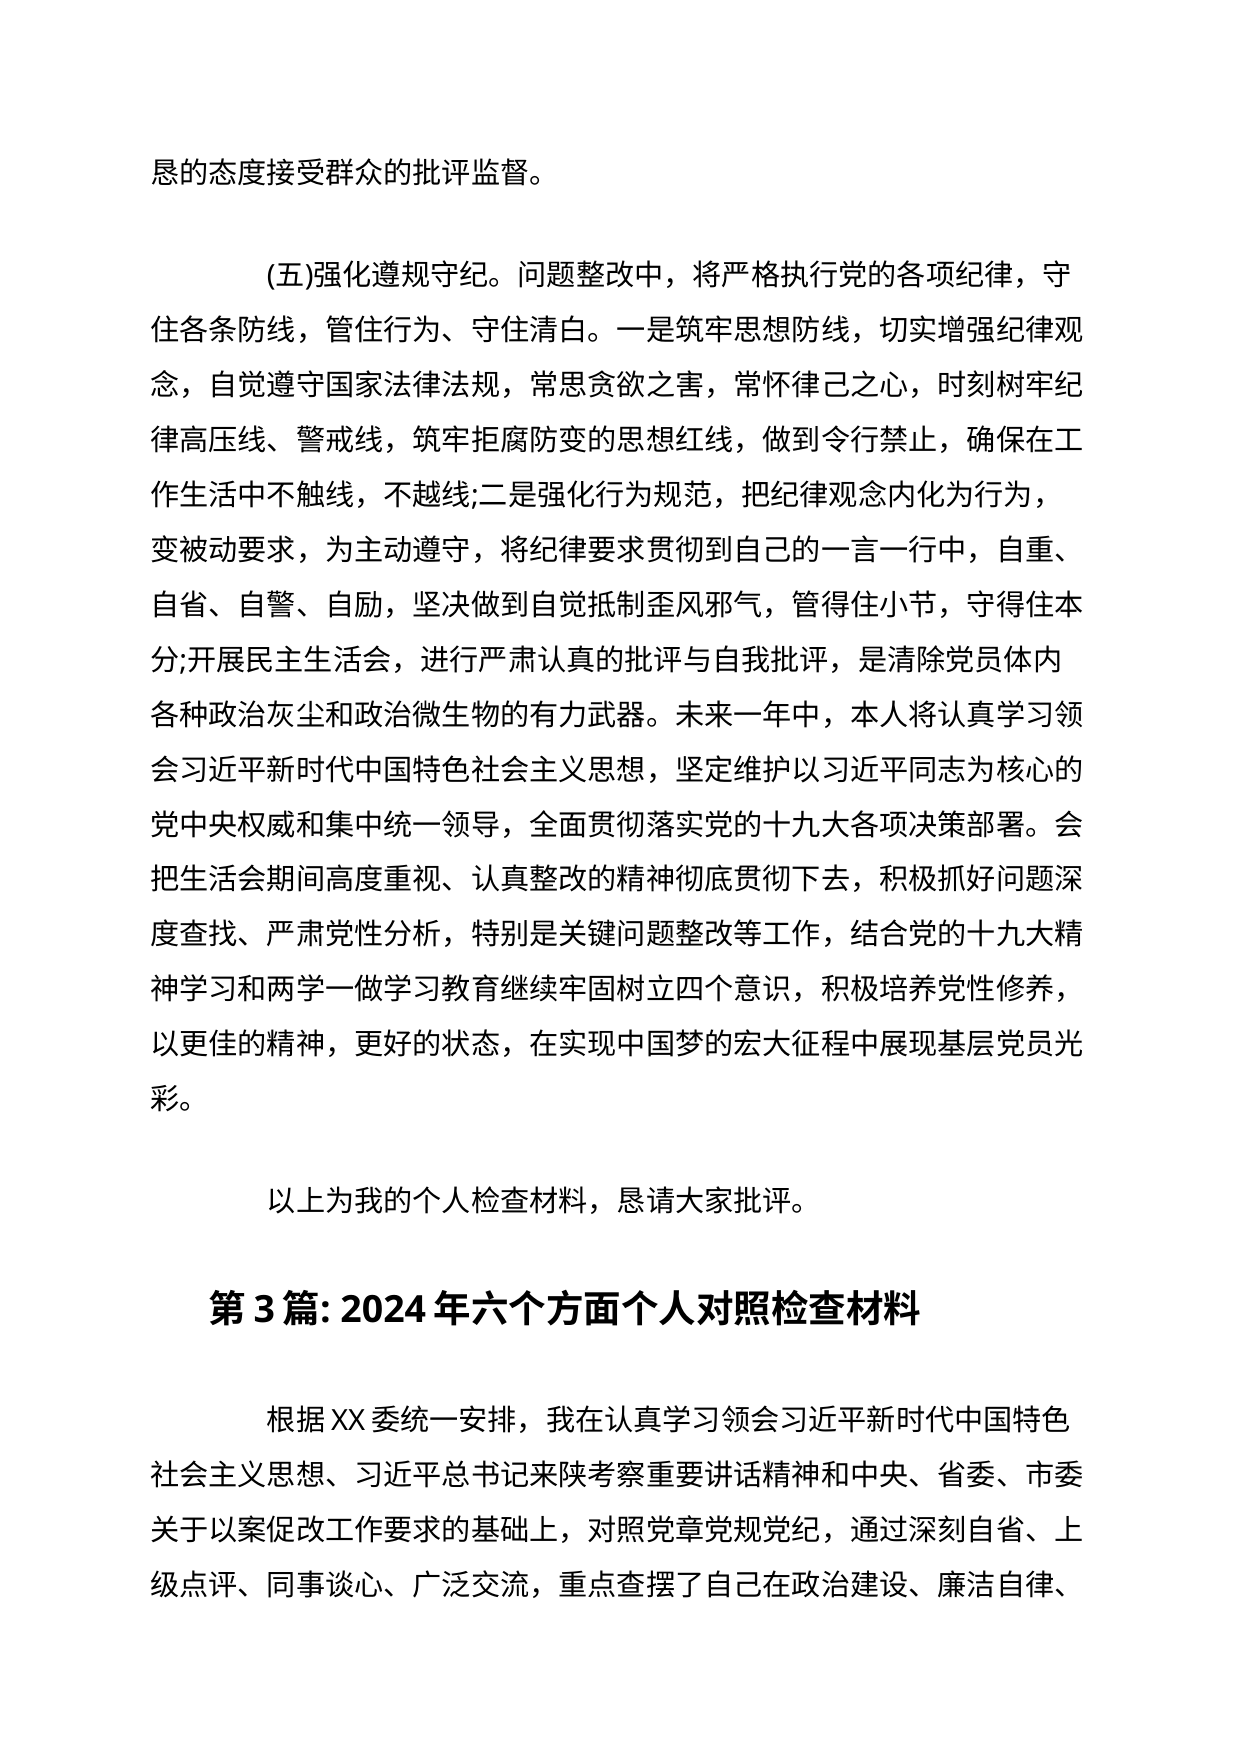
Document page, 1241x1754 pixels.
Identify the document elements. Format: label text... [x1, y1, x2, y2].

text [150, 1397, 1090, 1604]
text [150, 150, 1090, 192]
text (五)强化遵规守纪。问题整改中，将严格执行党的各项纪律，守住各条防线，管住行为、守住清白。一是筑牢思想防线，切实增强纪律观念，自觉遵守国家法律法规，常思贪欲之害，常怀律己之心，时刻树牢纪律高压线、警戒线，筑牢拒腐防变的思想红线，做到令行禁止，确保在工作生活中不触线，不越线;二是强化行为规范，把纪律观念内化为行为，变被动要求，为主动遵守，将纪律要求贯彻到自己的一言一行中，自重、自省、自警、自励，坚决做到自觉抵制歪风邪气，管得住小节，守得住本分;开展民主生活会，进行严肃认真的批评与自我批评，是清除党员体内各种政治灰尘和政治微生物的有力武器。未来一年中，本人将认真学习领会习近平新时代中国特色社会主义思想，坚定维护以习近平同志为核心的党中央权威和集中统一领导，全面贯彻落实党的十九大各项决策部署。会把生活会期间高度重视、认真整改的精神彻底贯彻下去，积极抓好问题深度查找、严肃党性分析，特别是关键问题整改等工作，结合党的十九大精神学习和两学一做学习教育继续牢固树立四个意识，积极培养党性修养，以更佳的精神，更好的状态，在实现中国梦的宏大征程中展现基层党员光彩。 [150, 252, 1090, 1118]
text 第3篇: 2024年六个方面个人对照检查材料 [150, 1279, 1090, 1333]
text 以上为我的个人检查材料，恳请大家批评。 [150, 1177, 1090, 1219]
